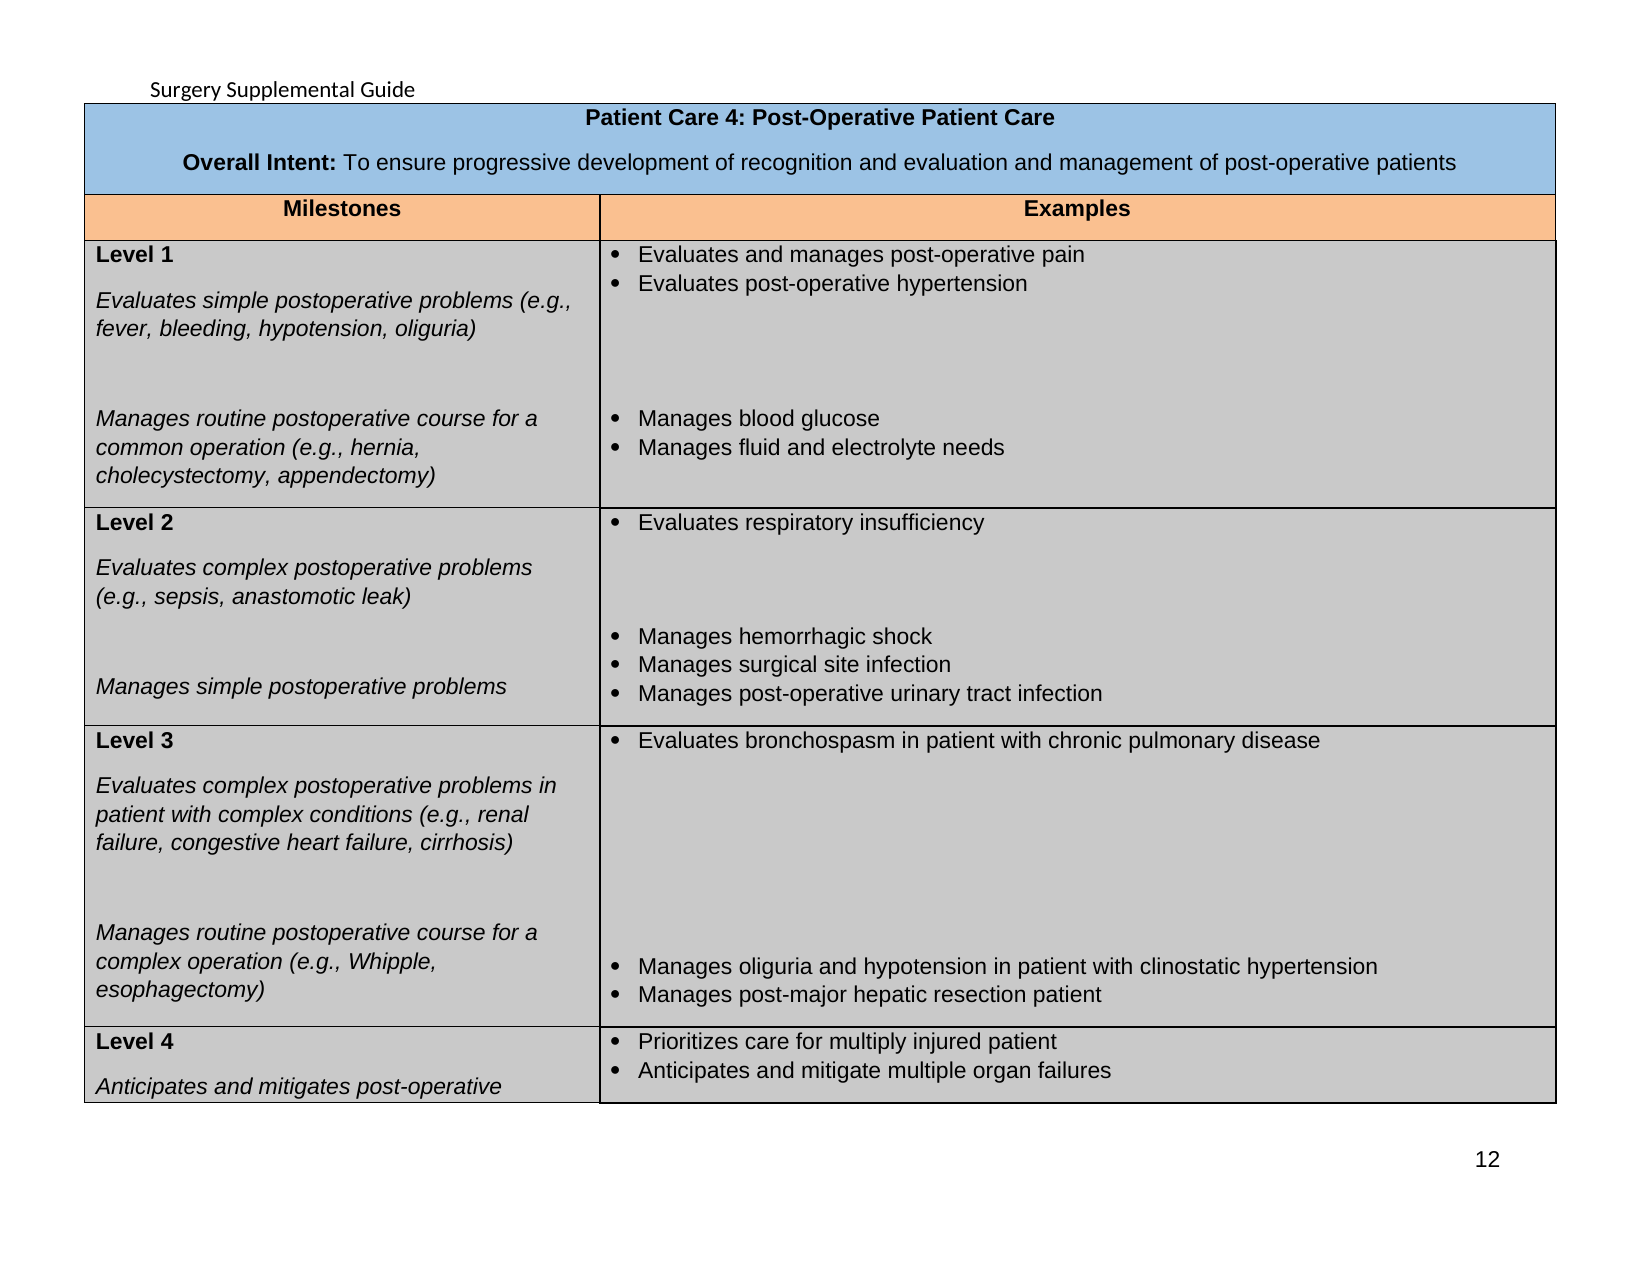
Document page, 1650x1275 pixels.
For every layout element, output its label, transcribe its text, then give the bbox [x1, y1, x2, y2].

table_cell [601, 1028, 1555, 1102]
table_cell Evaluates bronchospasm in patient with chronic pulmonary disease Manages oliguria and hypotension in patient with clinostatic hypertension Manages post-major hepatic resection patient [601, 727, 1555, 1026]
table_cell Level 3 Evaluates complex postoperative problems in patient with complex conditions (e.g., renal failure, congestive heart failure, cirrhosis) Manages routine postoperative course for a complex operation (e.g., Whipple, esophagectomy) [85, 726, 599, 1026]
table_cell Level 1 Evaluates simple postoperative problems (e.g., fever, bleeding, hypotension, oliguria) Manages routine postoperative course for a common operation (e.g., hernia, cholecystectomy, appendectomy) [85, 241, 599, 507]
table_cell Examples [601, 195, 1555, 240]
table_cell Level 2 Evaluates complex postoperative problems (e.g., sepsis, anastomotic leak) Manages simple postoperative problems [85, 508, 599, 725]
table_cell Evaluates respiratory insufficiency Manages hemorrhagic shock Manages surgical site infection Manages post-operative urinary tract infection [601, 509, 1555, 725]
table_cell Evaluates and manages post-operative pain Evaluates post-operative hypertension Manages blood glucose Manages fluid and electrolyte needs [601, 241, 1555, 507]
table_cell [85, 1027, 599, 1102]
table_header Patient Care 4: Post-Operative Patient Care Overall Intent: To ensure progressive development of recognition and evaluation and management of post-operative patients [85, 104, 1555, 194]
table_cell Milestones [85, 195, 599, 240]
